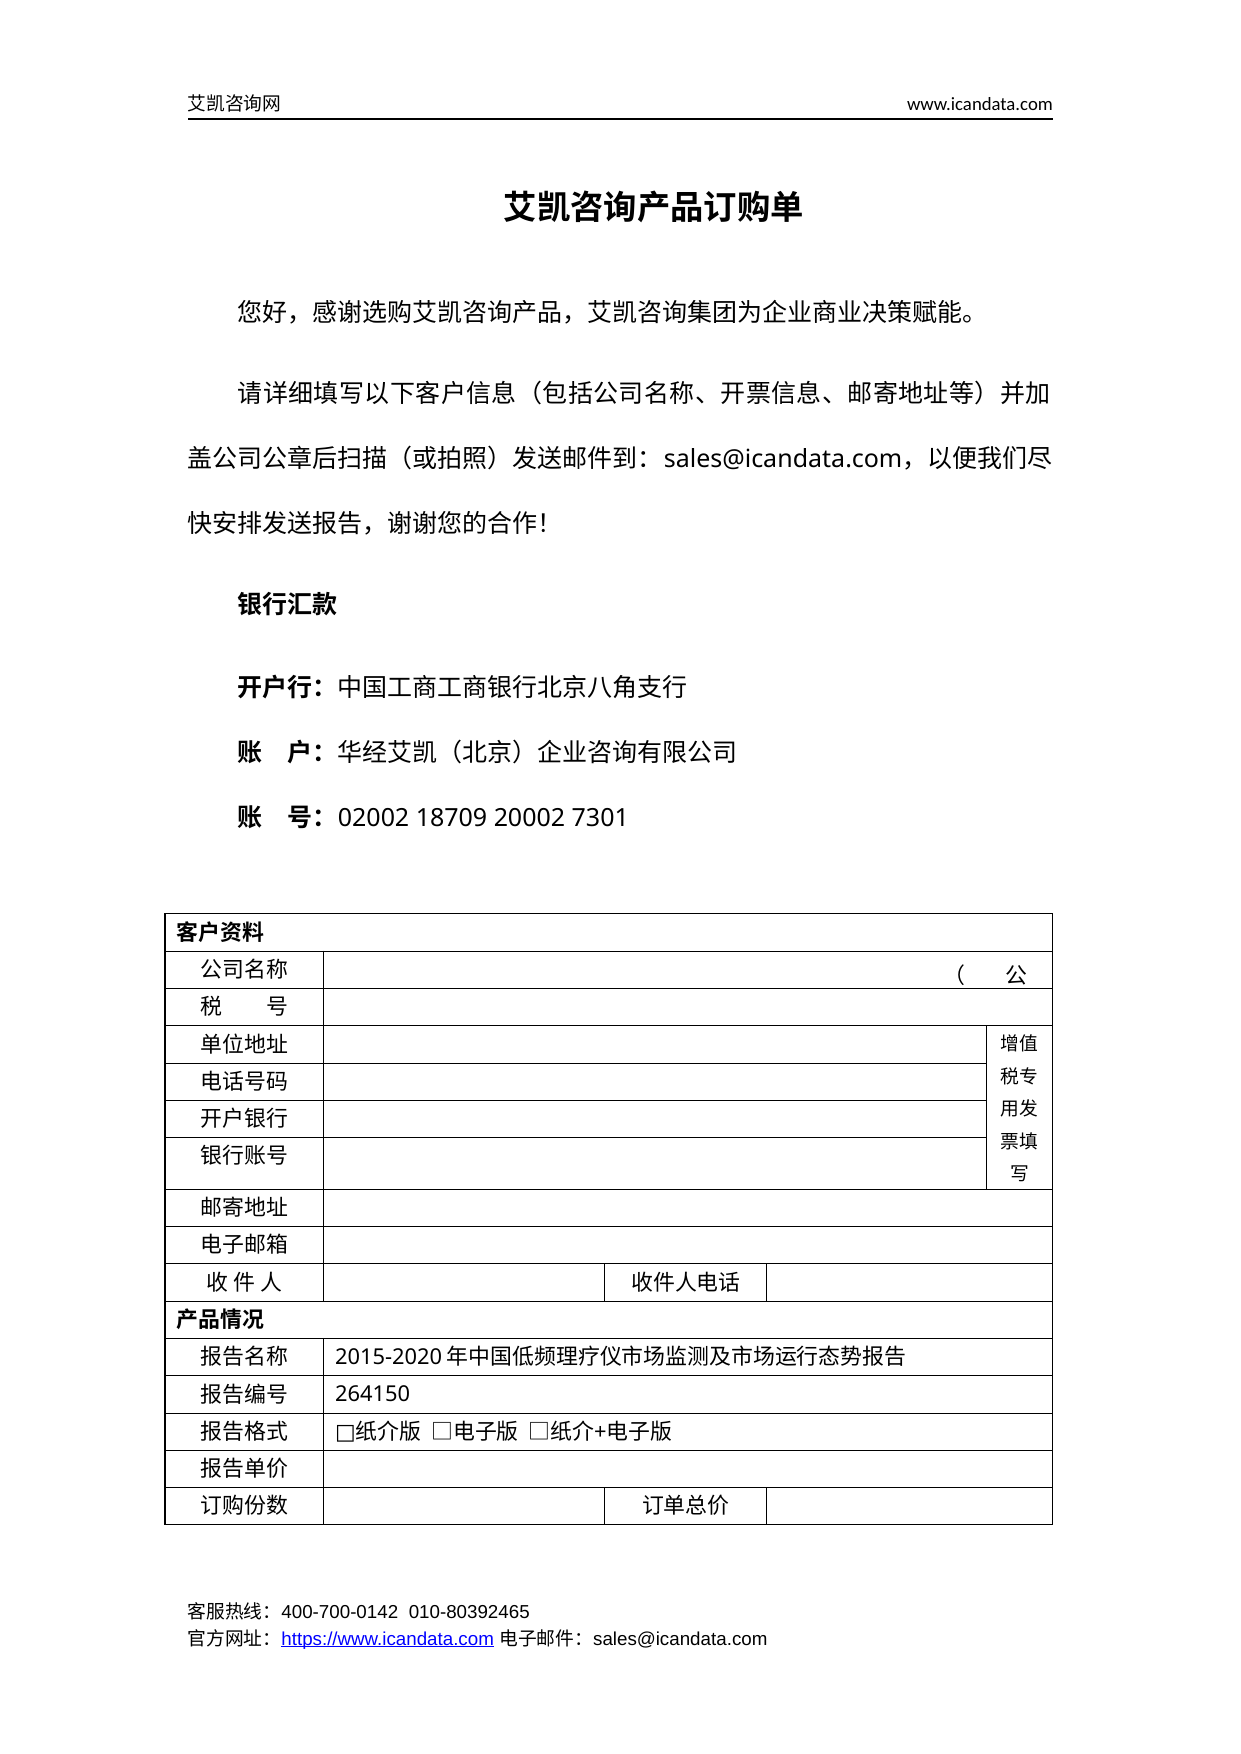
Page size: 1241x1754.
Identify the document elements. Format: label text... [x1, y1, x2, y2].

table_cell □纸介版 □电子版 □纸介+电子版 [324, 1414, 1052, 1450]
text 账 户：华经艾凯（北京）企业咨询有限公司 [187, 718, 1053, 783]
table_cell 单位地址 [166, 1026, 323, 1062]
text 您好，感谢选购艾凯咨询产品，艾凯咨询集团为企业商业决策赋能。 [187, 278, 1053, 343]
table_header 客户资料 [166, 914, 1052, 951]
table_cell [767, 1488, 1052, 1524]
table_cell 收 件 人 [166, 1264, 323, 1301]
table_cell 银行账号 [166, 1138, 323, 1189]
table_cell [324, 952, 1052, 988]
text 账 号：02002 18709 20002 7301 [187, 783, 1053, 848]
table_cell [324, 1451, 1052, 1487]
table_cell 收件人电话 [605, 1264, 766, 1301]
table_cell [767, 1264, 1052, 1301]
table_cell 264150 [324, 1376, 1052, 1412]
table_cell 报告单价 [166, 1451, 323, 1487]
table_cell 增值税专用发票填写 [987, 1026, 1052, 1189]
table_cell 公司名称 [166, 952, 323, 988]
text 开户行：中国工商工商银行北京八角支行 [187, 653, 1053, 718]
table_cell 报告格式 [166, 1414, 323, 1450]
text 银行汇款 [187, 570, 1053, 635]
table_cell [324, 1264, 604, 1301]
table_cell 邮寄地址 [166, 1190, 323, 1226]
table_cell 税 号 [166, 989, 323, 1025]
table_cell [324, 1138, 986, 1189]
table_cell 电子邮箱 [166, 1227, 323, 1263]
table_cell [324, 1190, 1052, 1226]
table_cell [324, 1488, 604, 1524]
table_cell 订单总价 [605, 1488, 766, 1524]
table_cell 报告编号 [166, 1376, 323, 1412]
table_cell 订购份数 [166, 1488, 323, 1524]
table_cell 报告名称 [166, 1339, 323, 1375]
table_cell [324, 1101, 986, 1137]
table_cell 产品情况 [166, 1302, 1052, 1338]
table_cell 开户银行 [166, 1101, 323, 1137]
table_cell [324, 989, 1052, 1025]
text 请详细填写以下客户信息（包括公司名称、开票信息、邮寄地址等）并加盖公司公章后扫描（或拍照）发送邮件到：sales@icandata.com，以便我们尽快安排发送报告，谢谢您的合作！ [187, 359, 1053, 554]
table_cell [324, 1064, 986, 1100]
text 艾凯咨询产品订购单 [187, 172, 1053, 237]
table_cell 电话号码 [166, 1064, 323, 1100]
table_cell 2015-2020年中国低频理疗仪市场监测及市场运行态势报告 [324, 1339, 1052, 1375]
table_cell [324, 1026, 986, 1062]
table_cell [324, 1227, 1052, 1263]
